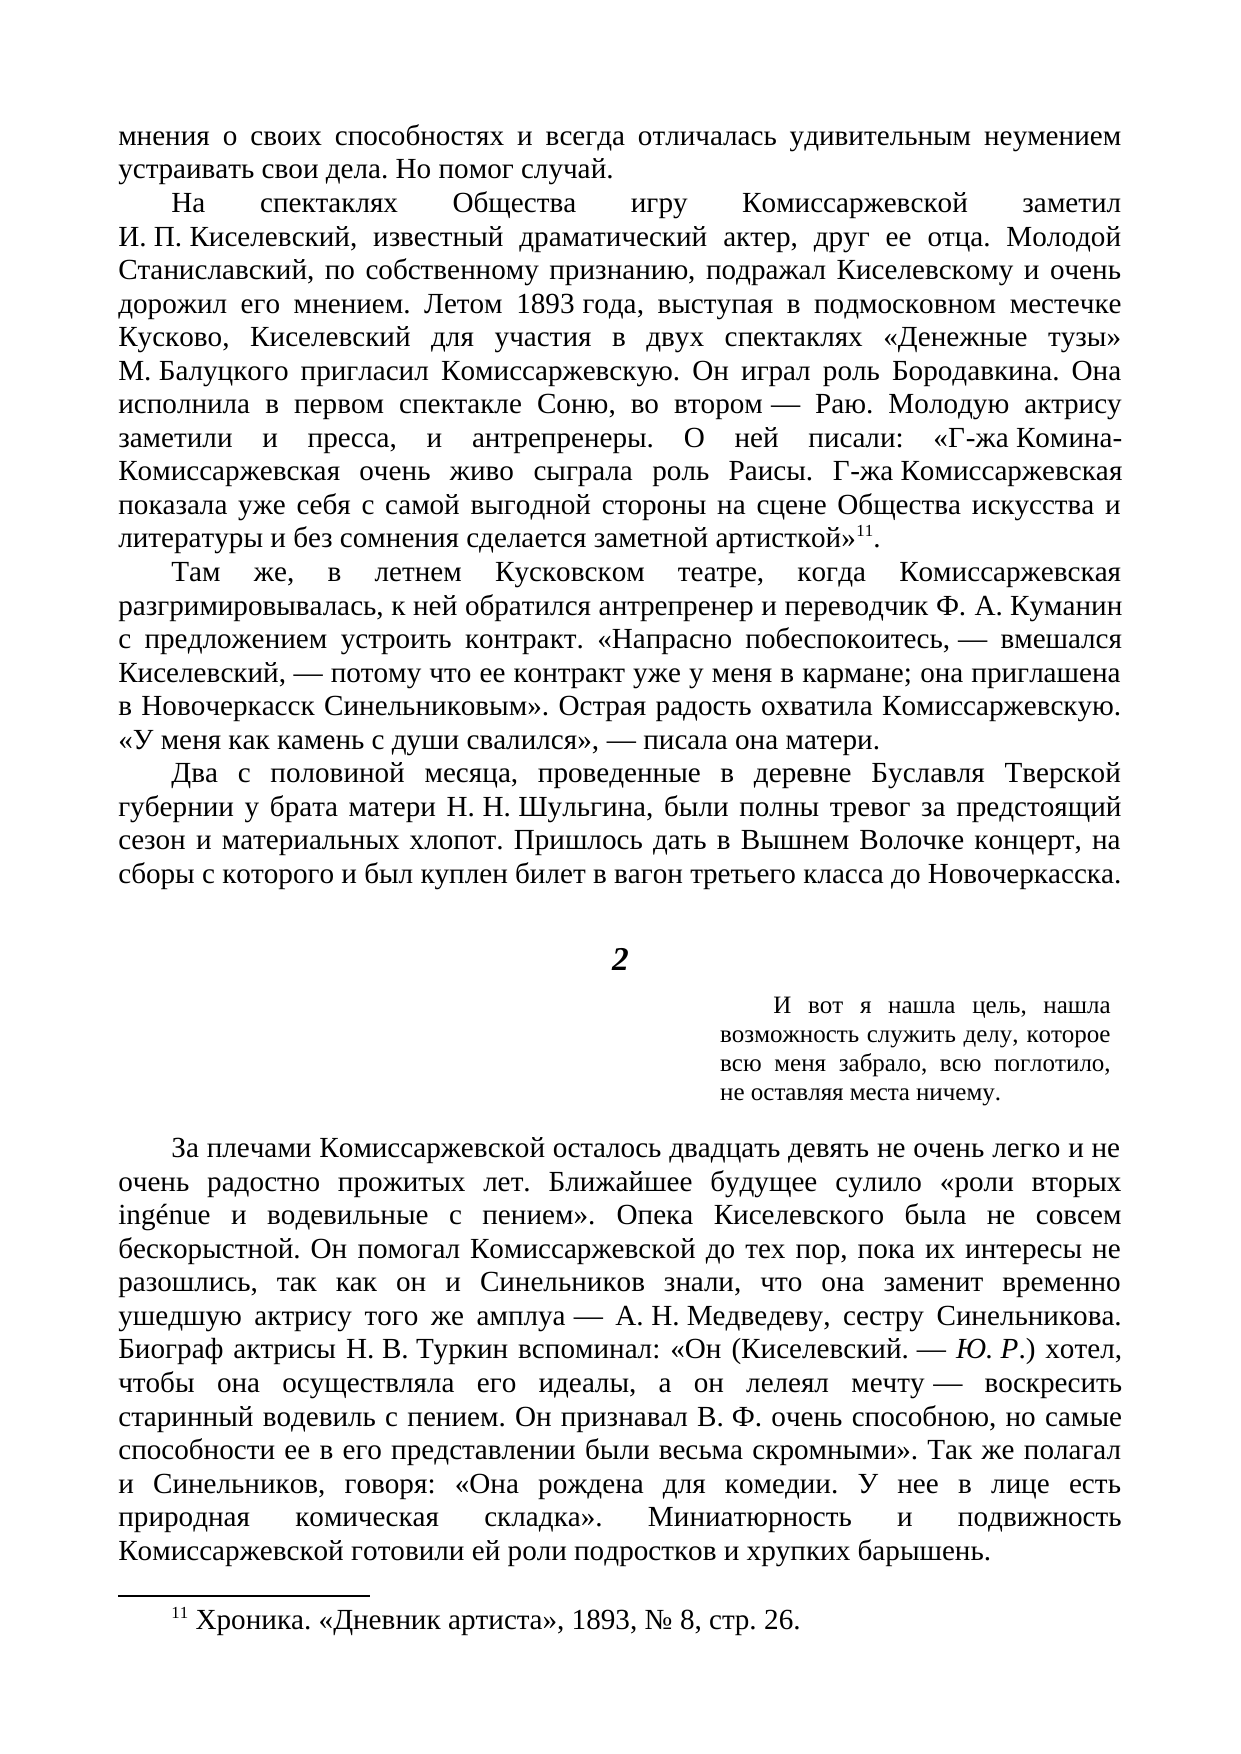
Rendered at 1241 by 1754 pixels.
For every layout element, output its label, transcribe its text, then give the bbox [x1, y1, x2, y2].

text На спектаклях Общества игру Комиссаржевской заметил И. П. Киселевский, известный драматический актер, друг ее отца. Молодой Станиславский, по собственному признанию, подражал Киселевскому и очень дорожил его мнением. Летом 1893 года, выступая в подмосковном местечке Кусково, Киселевский для участия в двух спектаклях «Денежные тузы» М. Балуцкого пригласил Комиссаржевскую. Он играл роль Бородавкина. Она исполнила в первом спектакле Соню, во втором — Раю. Молодую актрису заметили и пресса, и антрепренеры. О ней писали: «Г-жа Комина-Комиссаржевская очень живо сыграла роль Раисы. Г-жа Комиссаржевская показала уже себя с самой выгодной стороны на сцене Общества искусства и литературы и без сомнения сделается заметной артисткой». [118, 185, 1122, 554]
subtitle 2 [118, 939, 1122, 978]
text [118, 118, 1122, 185]
text За плечами Комиссаржевской осталось двадцать девять не очень легко и не очень радостно прожитых лет. Ближайшее будущее сулило «роли вторых ingénue и водевильные с пением». {19} Опека Киселевского была не совсем бескорыстной. Он помогал Комиссаржевской до тех пор, пока их интересы не разошлись, так как он и Синельников знали, что она заменит временно ушедшую актрису того же амплуа — А. Н. Медведеву, сестру Синельникова. Биограф актрисы Н. В. Туркин вспоминал: «Он (Киселевский. — Ю. Р.) хотел, чтобы она осуществляла его идеалы, а он лелеял мечту — воскресить старинный водевиль с пением. Он признавал В. Ф. очень способною, но самые способности ее в его представлении были весьма скромными». Так же полагал и Синельников, говоря: «Она рождена для комедии. У нее в лице есть природная комическая складка». Миниатюрность и подвижность Комиссаржевской готовили ей роли подростков и хрупких барышень. [118, 1130, 1122, 1566]
table_header И вот я нашла цель, нашла возможность служить делу, которое всю меня забрало, всю поглотило, не оставляя места ничему. [709, 990, 1122, 1130]
text Там же, в летнем Кусковском театре, когда Комиссаржевская разгримировывалась, к ней обратился антрепренер и переводчик Ф. А. Куманин с предложением устроить контракт. «Напрасно побеспокоитесь, — вмешался Киселевский, — потому что ее контракт уже у меня в кармане; она приглашена в Новочеркасск Синельниковым». Острая радость охватила Комиссаржевскую. «У меня как камень с души свалился», — писала она матери. [118, 554, 1122, 755]
text Два с половиной месяца, проведенные в деревне Буславля Тверской губернии у брата матери Н. Н. Шульгина, были полны тревог за предстоящий сезон и материальных хлопот. Пришлось дать в Вышнем Волочке концерт, на сборы с которого и был куплен билет в вагон третьего класса до Новочеркасска. [118, 755, 1122, 889]
